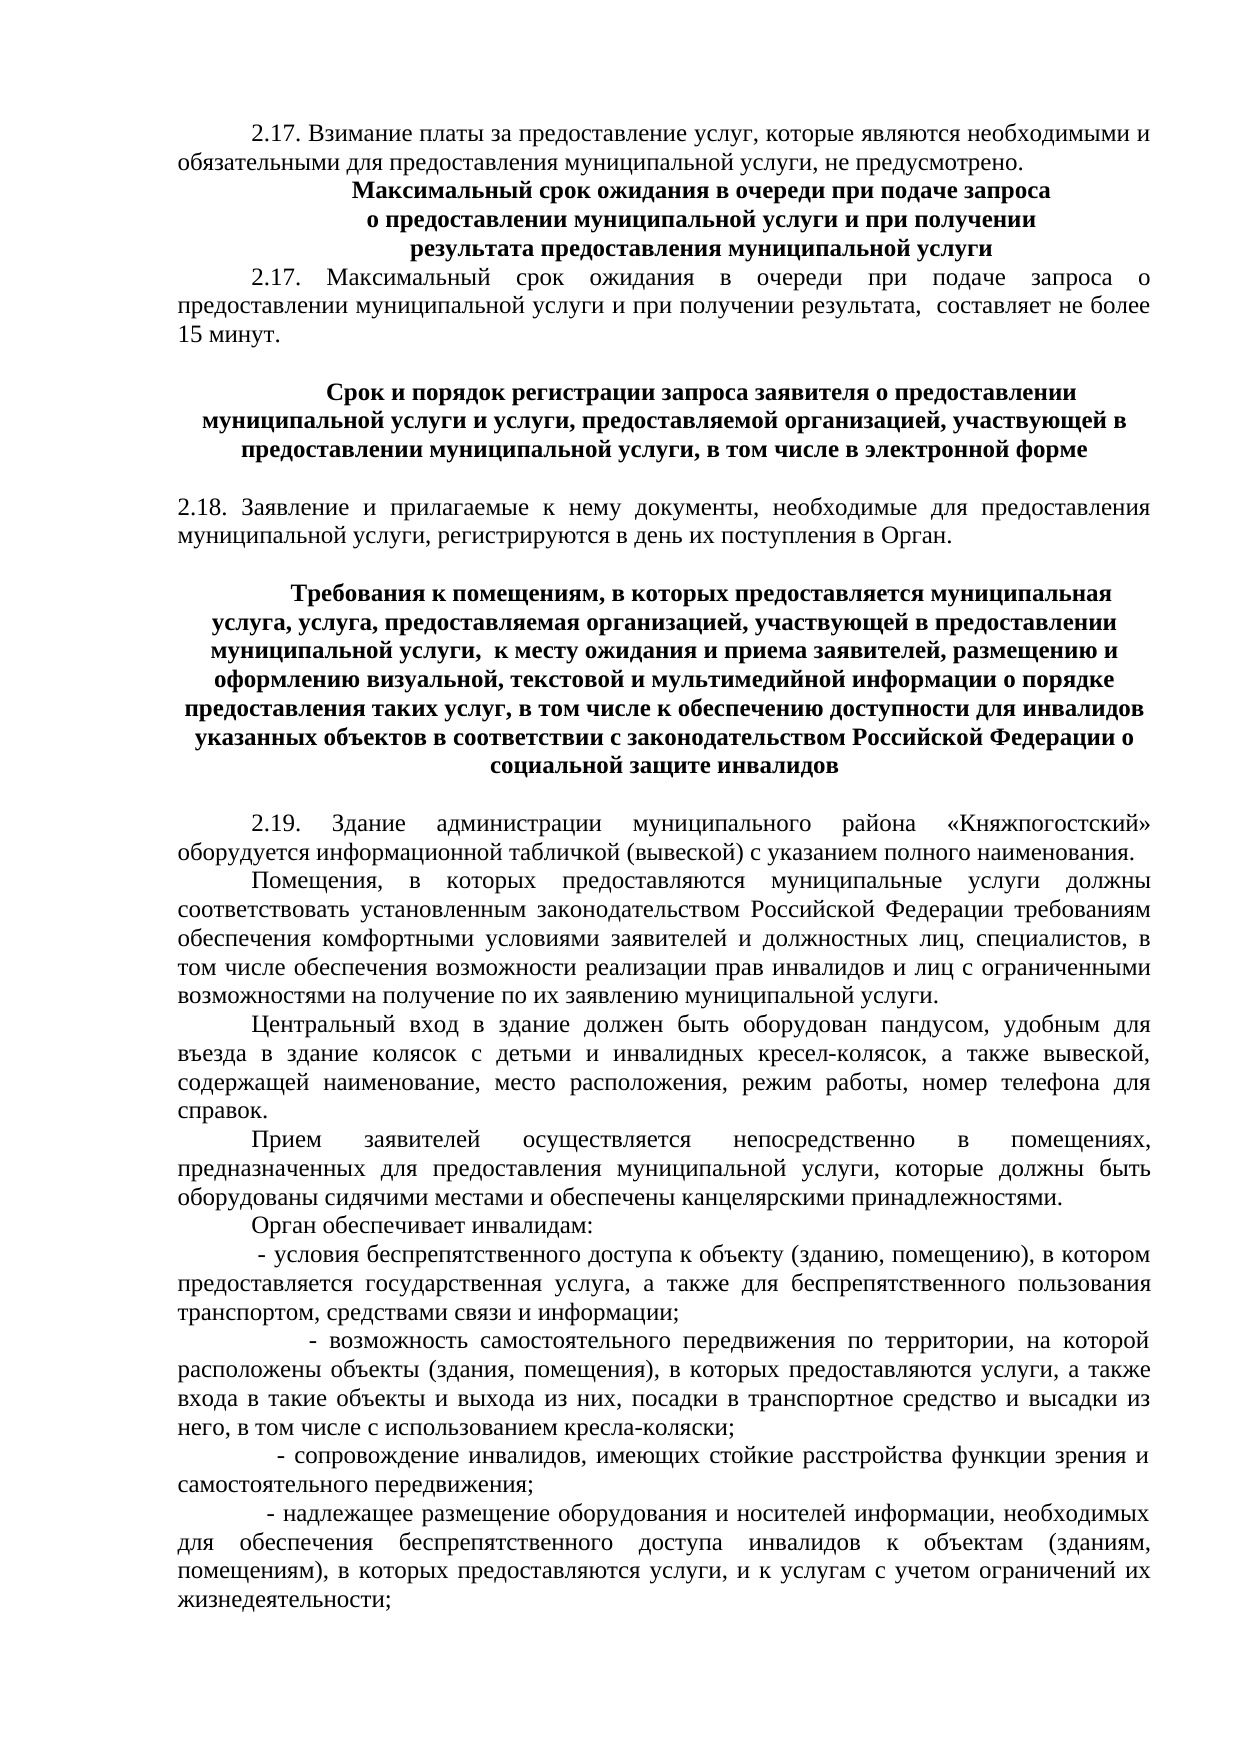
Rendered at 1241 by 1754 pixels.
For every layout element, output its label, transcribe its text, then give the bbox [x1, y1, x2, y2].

text 2.18. Заявление и прилагаемые к нему документы, необходимые для предоставления муниципальной услуги, регистрируются в день их поступления в Орган. [177, 492, 1152, 549]
text 2.19. Здание администрации муниципального района «Княжпогостский» оборудуется информационной табличкой (вывеской) с указанием полного наименования. [177, 808, 1152, 866]
text Помещения, в которых предоставляются муниципальные услуги должны соответствовать установленным законодательством Российской Федерации требованиям обеспечения комфортными условиями заявителей и должностных лиц, специалистов, в том числе обеспечения возможности реализации прав инвалидов и лиц с ограниченными возможностями на получение по их заявлению муниципальной услуги. [177, 866, 1152, 1009]
text Центральный вход в здание должен быть оборудован пандусом, удобным для въезда в здание колясок с детьми и инвалидных кресел-колясок, а также вывеской, содержащей наименование, место расположения, режим работы, номер телефона для справок. [177, 1009, 1152, 1124]
text - условия беспрепятственного доступа к объекту (зданию, помещению), в котором предоставляется государственная услуга, а также для беспрепятственного пользования транспортом, средствами связи и информации; [177, 1239, 1152, 1326]
text - надлежащее размещение оборудования и носителей информации, необходимых для обеспечения беспрепятственного доступа инвалидов к объектам (зданиям, помещениям), в которых предоставляются услуги, и к услугам с учетом ограничений их жизнедеятельности; [177, 1498, 1152, 1613]
text Прием заявителей осуществляется непосредственно в помещениях, предназначенных для предоставления муниципальной услуги, которые должны быть оборудованы сидячими местами и обеспечены канцелярскими принадлежностями. [177, 1124, 1152, 1211]
text Срок и порядок регистрации запроса заявителя о предоставлении муниципальной услуги и услуги, предоставляемой организацией, участвующей в предоставлении муниципальной услуги, в том числе в электронной форме [177, 377, 1152, 463]
text - возможность самостоятельного передвижения по территории, на которой расположены объекты (здания, помещения), в которых предоставляются услуги, а также входа в такие объекты и выхода из них, посадки в транспортное средство и высадки из него, в том числе с использованием кресла-коляски; [177, 1326, 1152, 1441]
text о предоставлении муниципальной услуги и при получении [177, 204, 1152, 233]
text Максимальный срок ожидания в очереди при подаче запроса [177, 176, 1152, 204]
text 2.17. Взимание платы за предоставление услуг, которые являются необходимыми и обязательными для предоставления муниципальной услуги, не предусмотрено. [177, 118, 1152, 176]
text - сопровождение инвалидов, имеющих стойкие расстройства функции зрения и самостоятельного передвижения; [177, 1441, 1152, 1498]
text Орган обеспечивает инвалидам: [177, 1211, 1152, 1239]
text результата предоставления муниципальной услуги [177, 233, 1152, 262]
text Требования к помещениям, в которых предоставляется муниципальная услуга, услуга, предоставляемая организацией, участвующей в предоставлении муниципальной услуги, к месту ожидания и приема заявителей, размещению и оформлению визуальной, текстовой и мультимедийной информации о порядке предоставления таких услуг, в том числе к обеспечению доступности для инвалидов указанных объектов в соответствии с законодательством Российской Федерации о социальной защите инвалидов [177, 578, 1152, 779]
text 2.17. Максимальный срок ожидания в очереди при подаче запроса о предоставлении муниципальной услуги и при получении результата, составляет не более 15 минут. [177, 262, 1152, 348]
